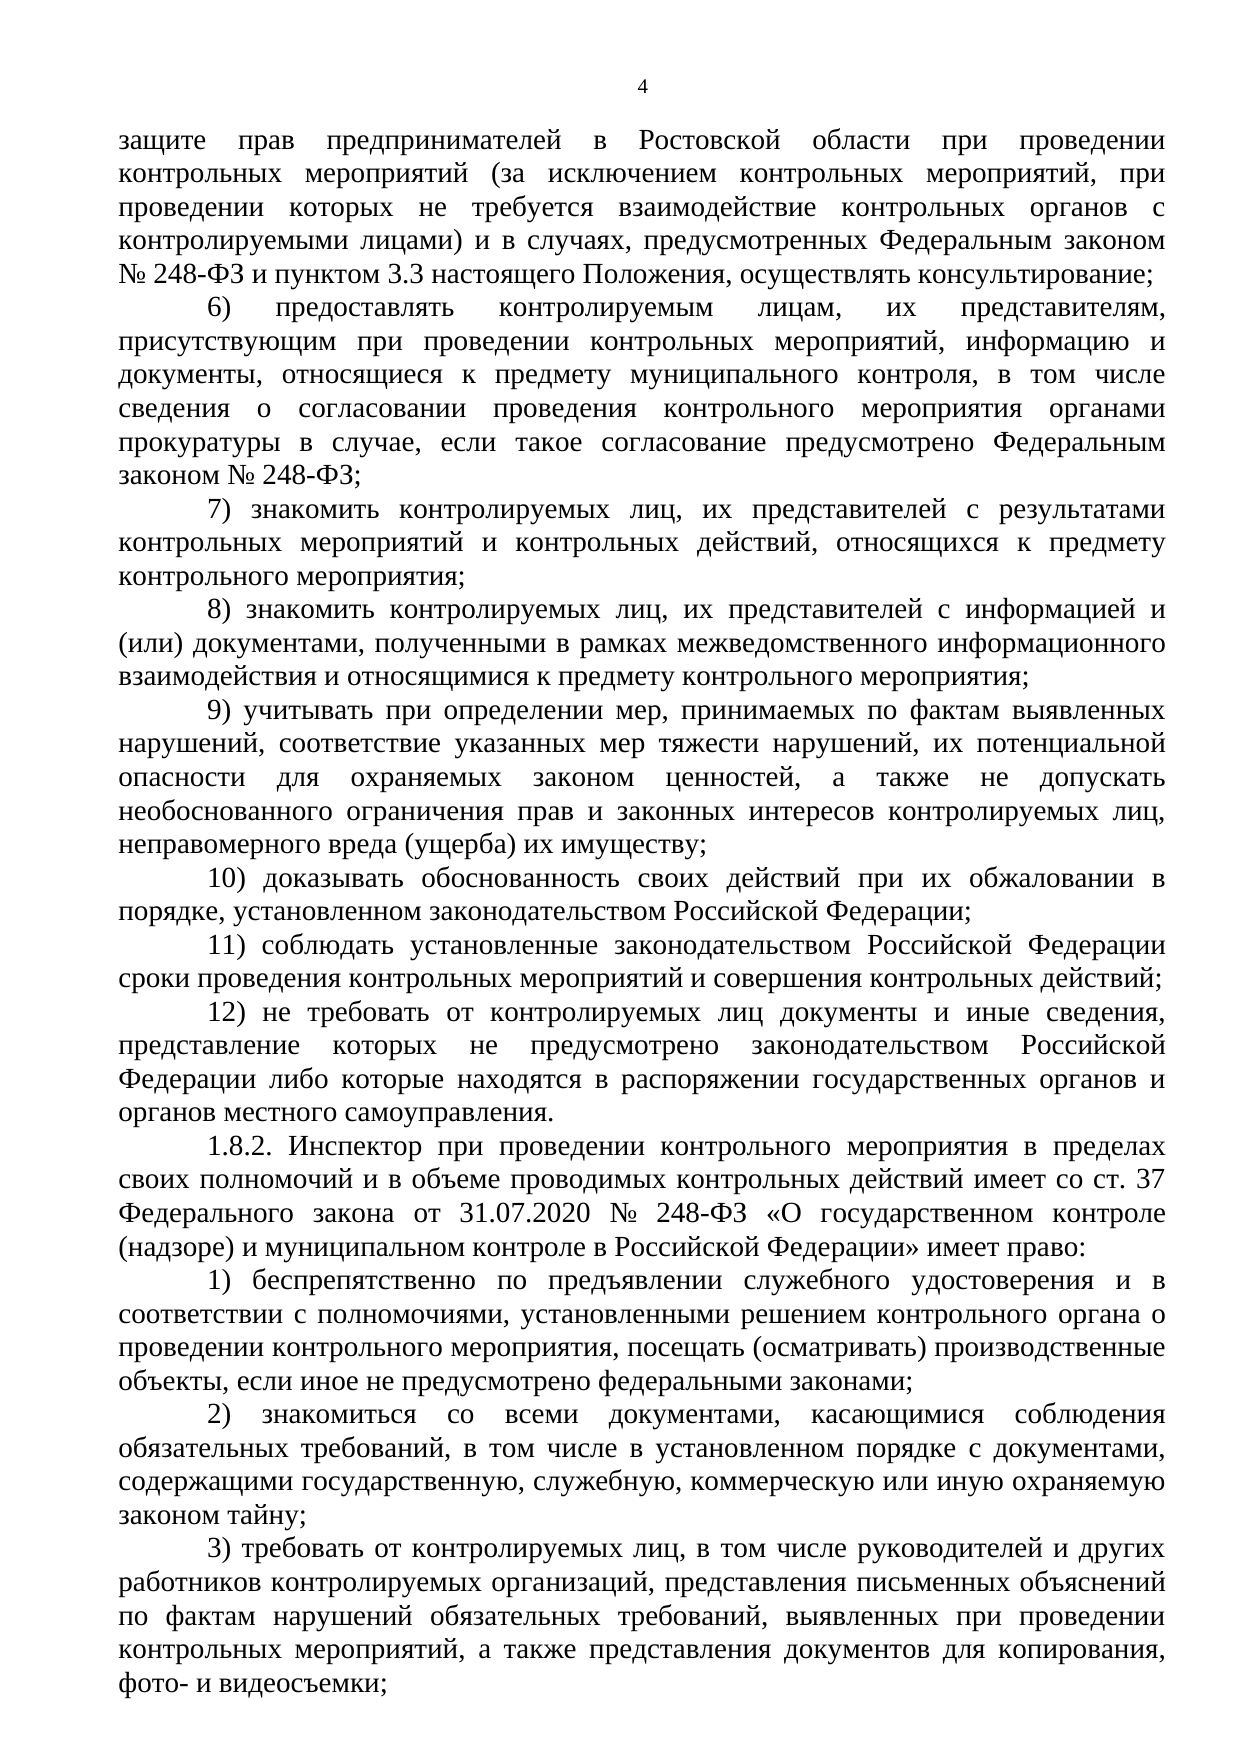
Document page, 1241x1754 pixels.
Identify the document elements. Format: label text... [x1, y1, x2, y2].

list 1) беспрепятственно по предъявлении служебного удостоверения и в соответствии с полномочиями, установленными решением контрольного органа о проведении контрольного мероприятия, посещать (осматривать) производственные объекты, если иное не предусмотрено федеральными законами; [118, 1262, 1167, 1396]
list 11) соблюдать установленные законодательством Российской Федерации сроки проведения контрольных мероприятий и совершения контрольных действий; [118, 927, 1167, 994]
list 8) знакомить контролируемых лиц, их представителей с информацией и (или) документами, полученными в рамках межведомственного информационного взаимодействия и относящимися к предмету контрольного мероприятия; [118, 591, 1167, 692]
list 7) знакомить контролируемых лиц, их представителей с результатами контрольных мероприятий и контрольных действий, относящихся к предмету контрольного мероприятия; [118, 491, 1167, 591]
list 6) предоставлять контролируемым лицам, их представителям, присутствующим при проведении контрольных мероприятий, информацию и документы, относящиеся к предмету муниципального контроля, в том числе сведения о согласовании проведения контрольного мероприятия органами прокуратуры в случае, если такое согласование предусмотрено Федеральным законом № 248-ФЗ; [118, 289, 1167, 491]
list 3) требовать от контролируемых лиц, в том числе руководителей и других работников контролируемых организаций, представления письменных объяснений по фактам нарушений обязательных требований, выявленных при проведении контрольных мероприятий, а также представления документов для копирования, фото- и видеосъемки; [118, 1531, 1167, 1698]
list 10) доказывать обоснованность своих действий при их обжаловании в порядке, установленном законодательством Российской Федерации; [118, 860, 1167, 927]
list 12) не требовать от контролируемых лиц документы и иные сведения, представление которых не предусмотрено законодательством Российской Федерации либо которые находятся в распоряжении государственных органов и органов местного самоуправления. [118, 994, 1167, 1128]
list 9) учитывать при определении мер, принимаемых по фактам выявленных нарушений, соответствие указанных мер тяжести нарушений, их потенциальной опасности для охраняемых законом ценностей, а также не допускать необоснованного ограничения прав и законных интересов контролируемых лиц, неправомерного вреда (ущерба) их имуществу; [118, 692, 1167, 860]
list 2) знакомиться со всеми документами, касающимися соблюдения обязательных требований, в том числе в установленном порядке с документами, содержащими государственную, служебную, коммерческую или иную охраняемую законом тайну; [118, 1396, 1167, 1531]
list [118, 122, 1167, 289]
list 1.8.2. Инспектор при проведении контрольного мероприятия в пределах своих полномочий и в объеме проводимых контрольных действий имеет со ст. 37 Федерального закона от 31.07.2020 № 248-ФЗ «О государственном контроле (надзоре) и муниципальном контроле в Российской Федерации» имеет право: [118, 1128, 1167, 1262]
